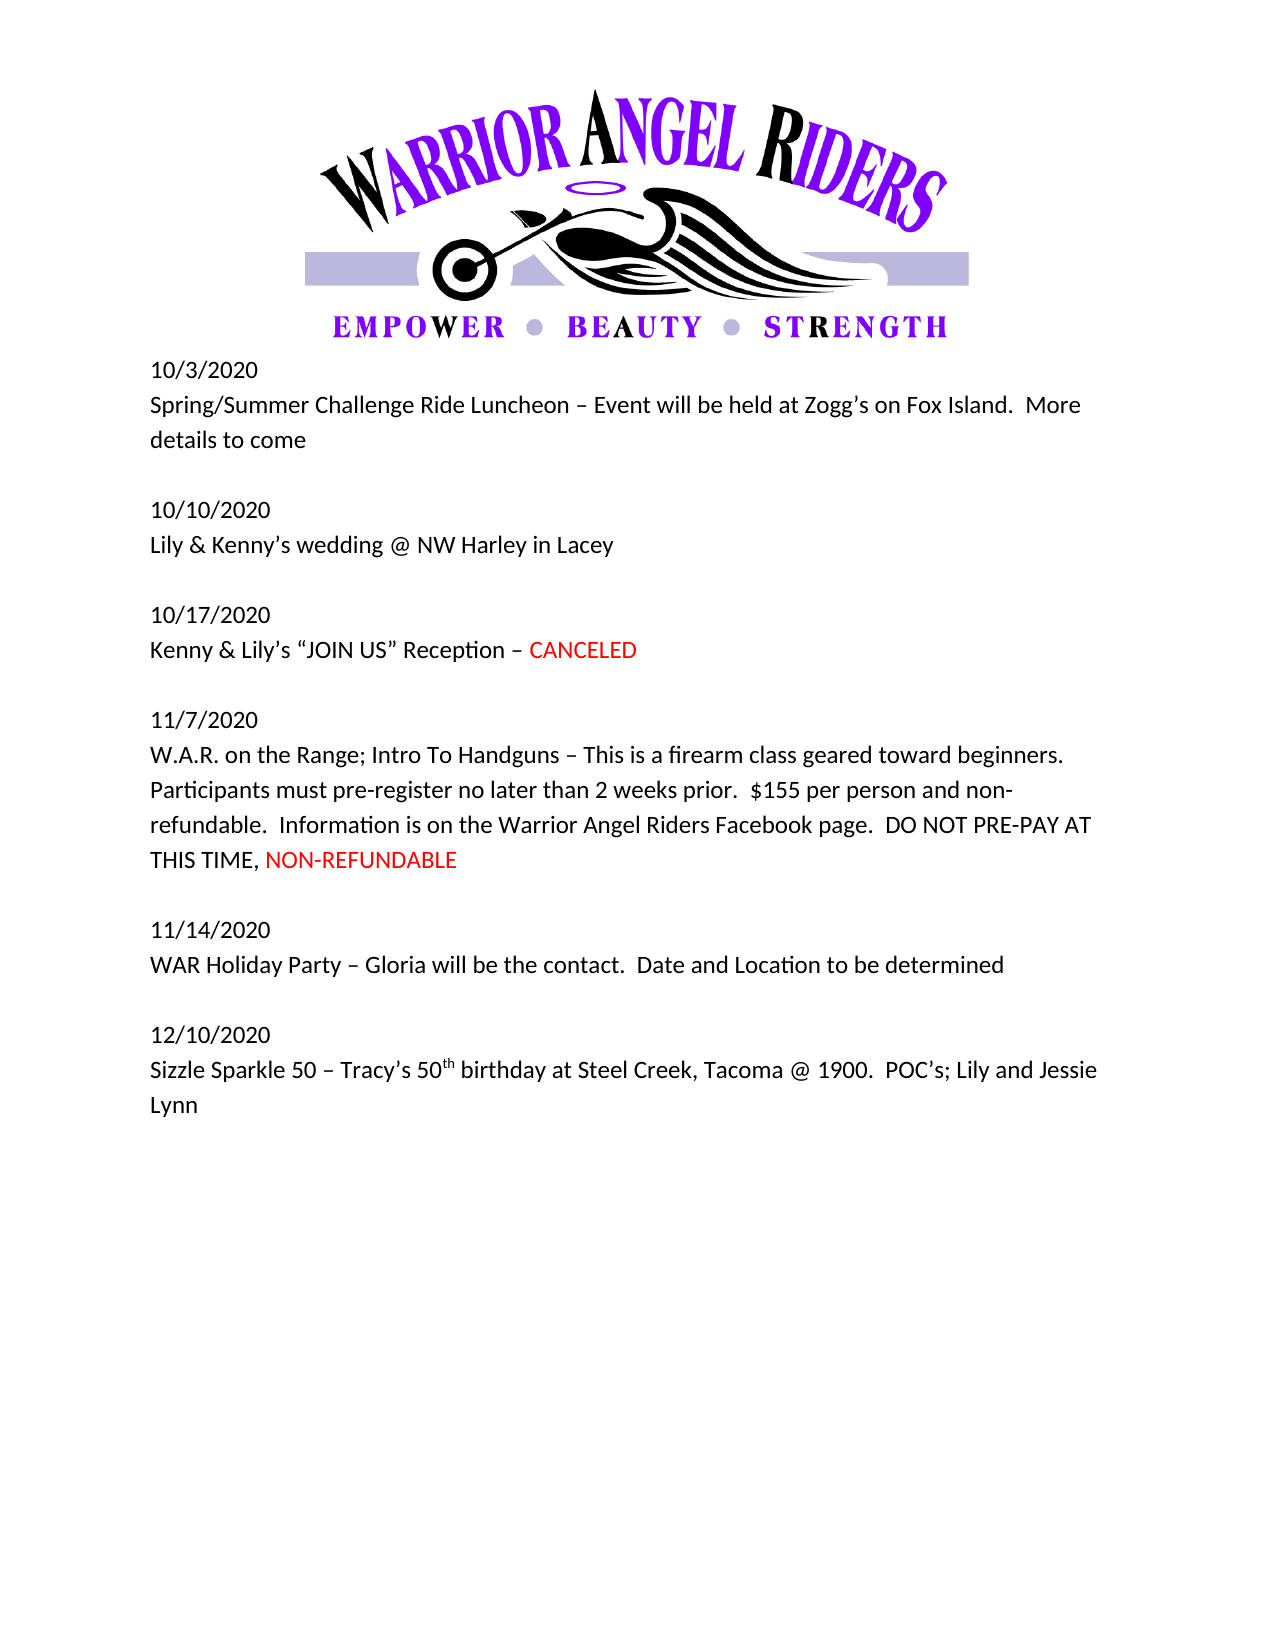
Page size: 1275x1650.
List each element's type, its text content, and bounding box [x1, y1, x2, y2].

list Spring/Summer Challenge Ride Luncheon – Event will be held at Zogg’s on Fox Island. More details to come [150, 389, 1125, 454]
list 11/14/2020 [150, 914, 1125, 944]
picture [290, 75, 985, 354]
list W.A.R. on the Range; Intro To Handguns – This is a firearm class geared toward beginners. Participants must pre-register no later than 2 weeks prior. $155 per person and non-refundable. Information is on the Warrior Angel Riders Facebook page. DO NOT PRE-PAY AT THIS TIME, NON-REFUNDABLE [150, 739, 1125, 874]
list Kenny & Lily’s “JOIN US” Reception – CANCELED [150, 634, 1125, 664]
list 10/10/2020 [150, 494, 1125, 524]
list 10/3/2020 [150, 354, 1125, 384]
list Sizzle Sparkle 50 – Tracy’s 50th birthday at Steel Creek, Tacoma @ 1900. POC’s; Lily and Jessie Lynn [150, 1054, 1125, 1119]
list 11/7/2020 [150, 704, 1125, 734]
list WAR Holiday Party – Gloria will be the contact. Date and Location to be determined [150, 949, 1125, 979]
list Lily & Kenny’s wedding @ NW Harley in Lacey [150, 529, 1125, 559]
list 12/10/2020 [150, 1019, 1125, 1049]
list 10/17/2020 [150, 599, 1125, 629]
